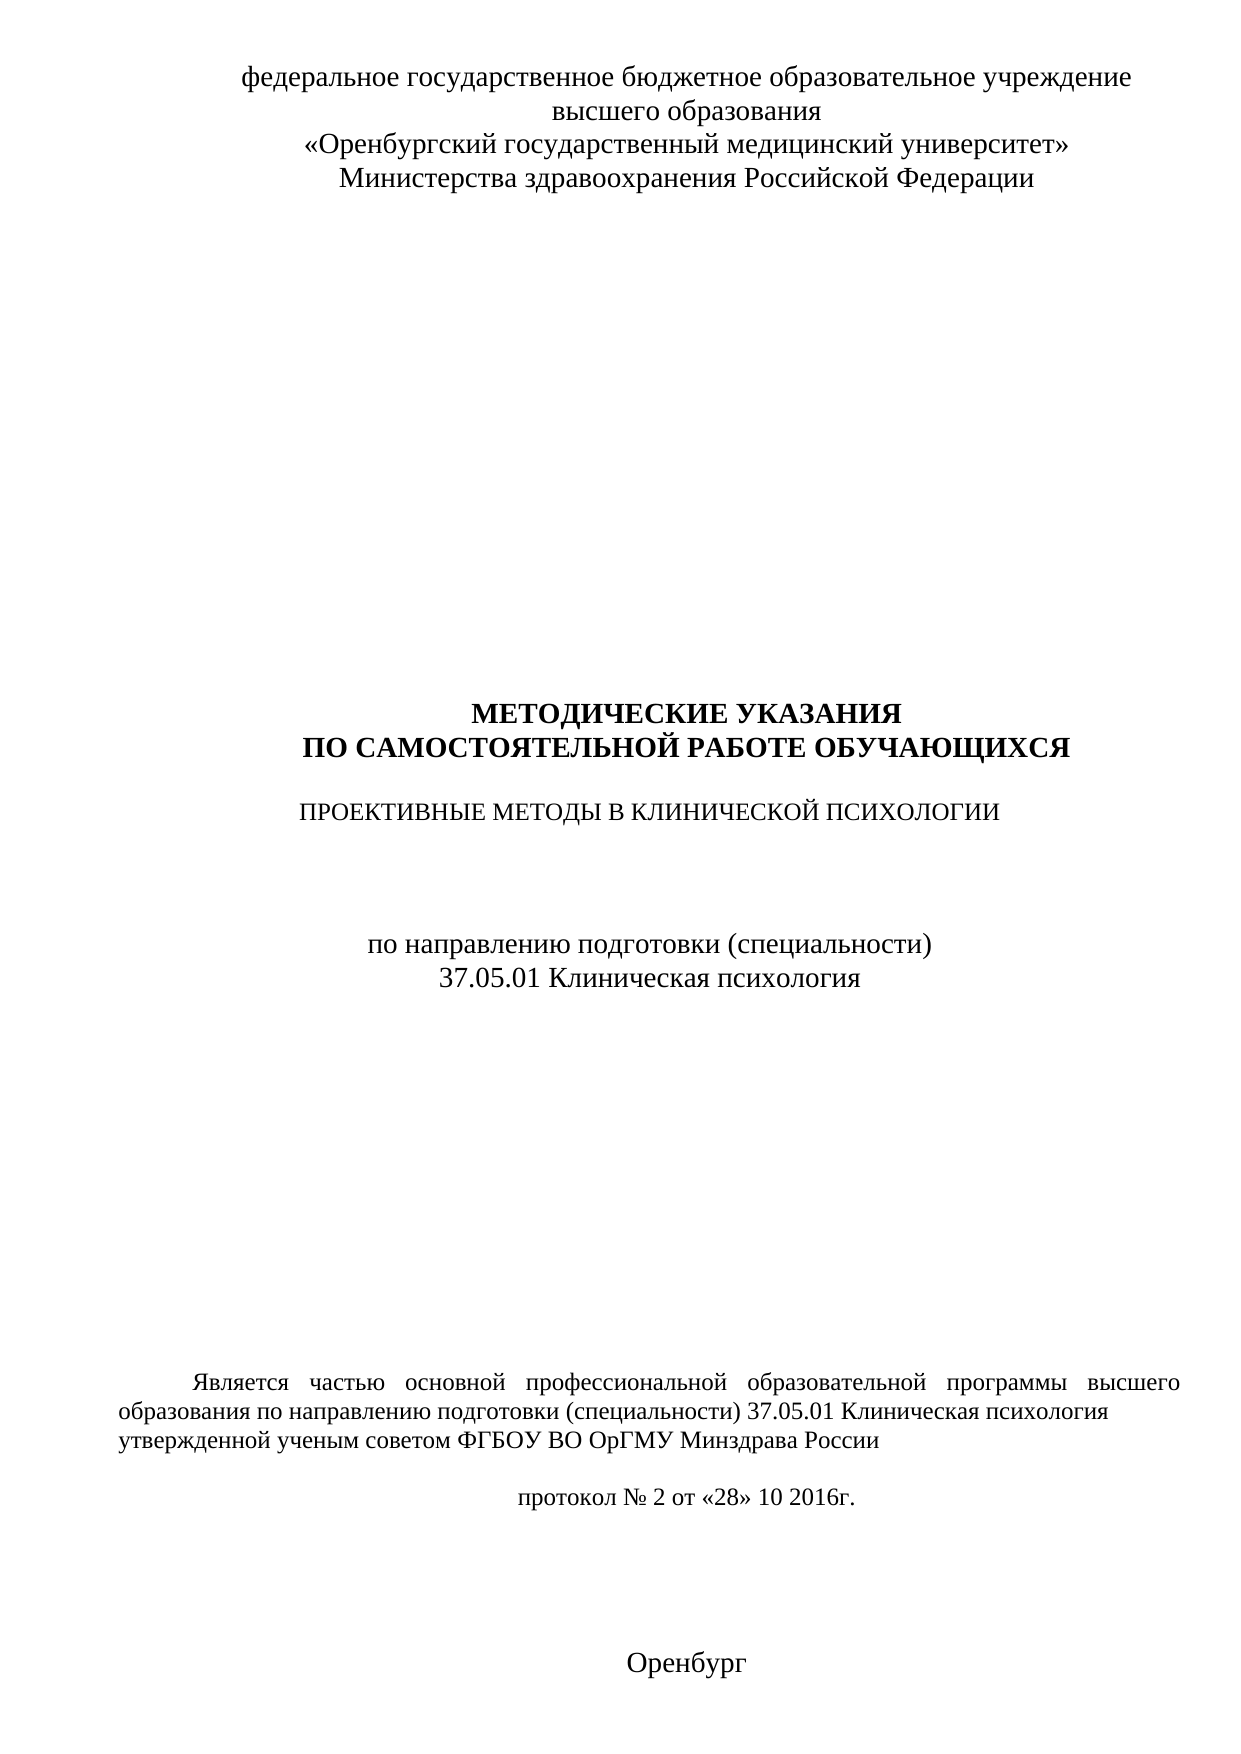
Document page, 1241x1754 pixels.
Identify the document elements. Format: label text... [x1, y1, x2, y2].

text Проективные методы в клинической психологии [118, 797, 1181, 826]
text Оренбург [118, 1645, 1181, 1679]
text Является частью основной профессиональной образовательной программы высшего образования по направлению подготовки (специальности) 37.05.01 Клиническая психология [118, 1367, 1181, 1425]
text ПО САМОСТОЯТЕЛЬНОЙ РАБОТЕ ОБУЧАЮЩИХСЯ [118, 730, 1181, 763]
text «Оренбургский государственный медицинский университет» [118, 126, 1181, 160]
text высшего образования [118, 93, 1181, 126]
text федеральное государственное бюджетное образовательное учреждение [118, 59, 1181, 93]
text по направлению подготовки (специальности) [118, 926, 1181, 960]
text МЕТОДИЧЕСКИЕ УКАЗАНИЯ [118, 696, 1181, 730]
text протокол № 2 от «28» 10 2016г. [118, 1482, 1181, 1511]
text Министерства здравоохранения Российской Федерации [118, 160, 1181, 193]
text утвержденной ученым советом ФГБОУ ВО ОрГМУ Минздрава России [118, 1425, 1181, 1453]
text 37.05.01 Клиническая психология [118, 960, 1181, 993]
